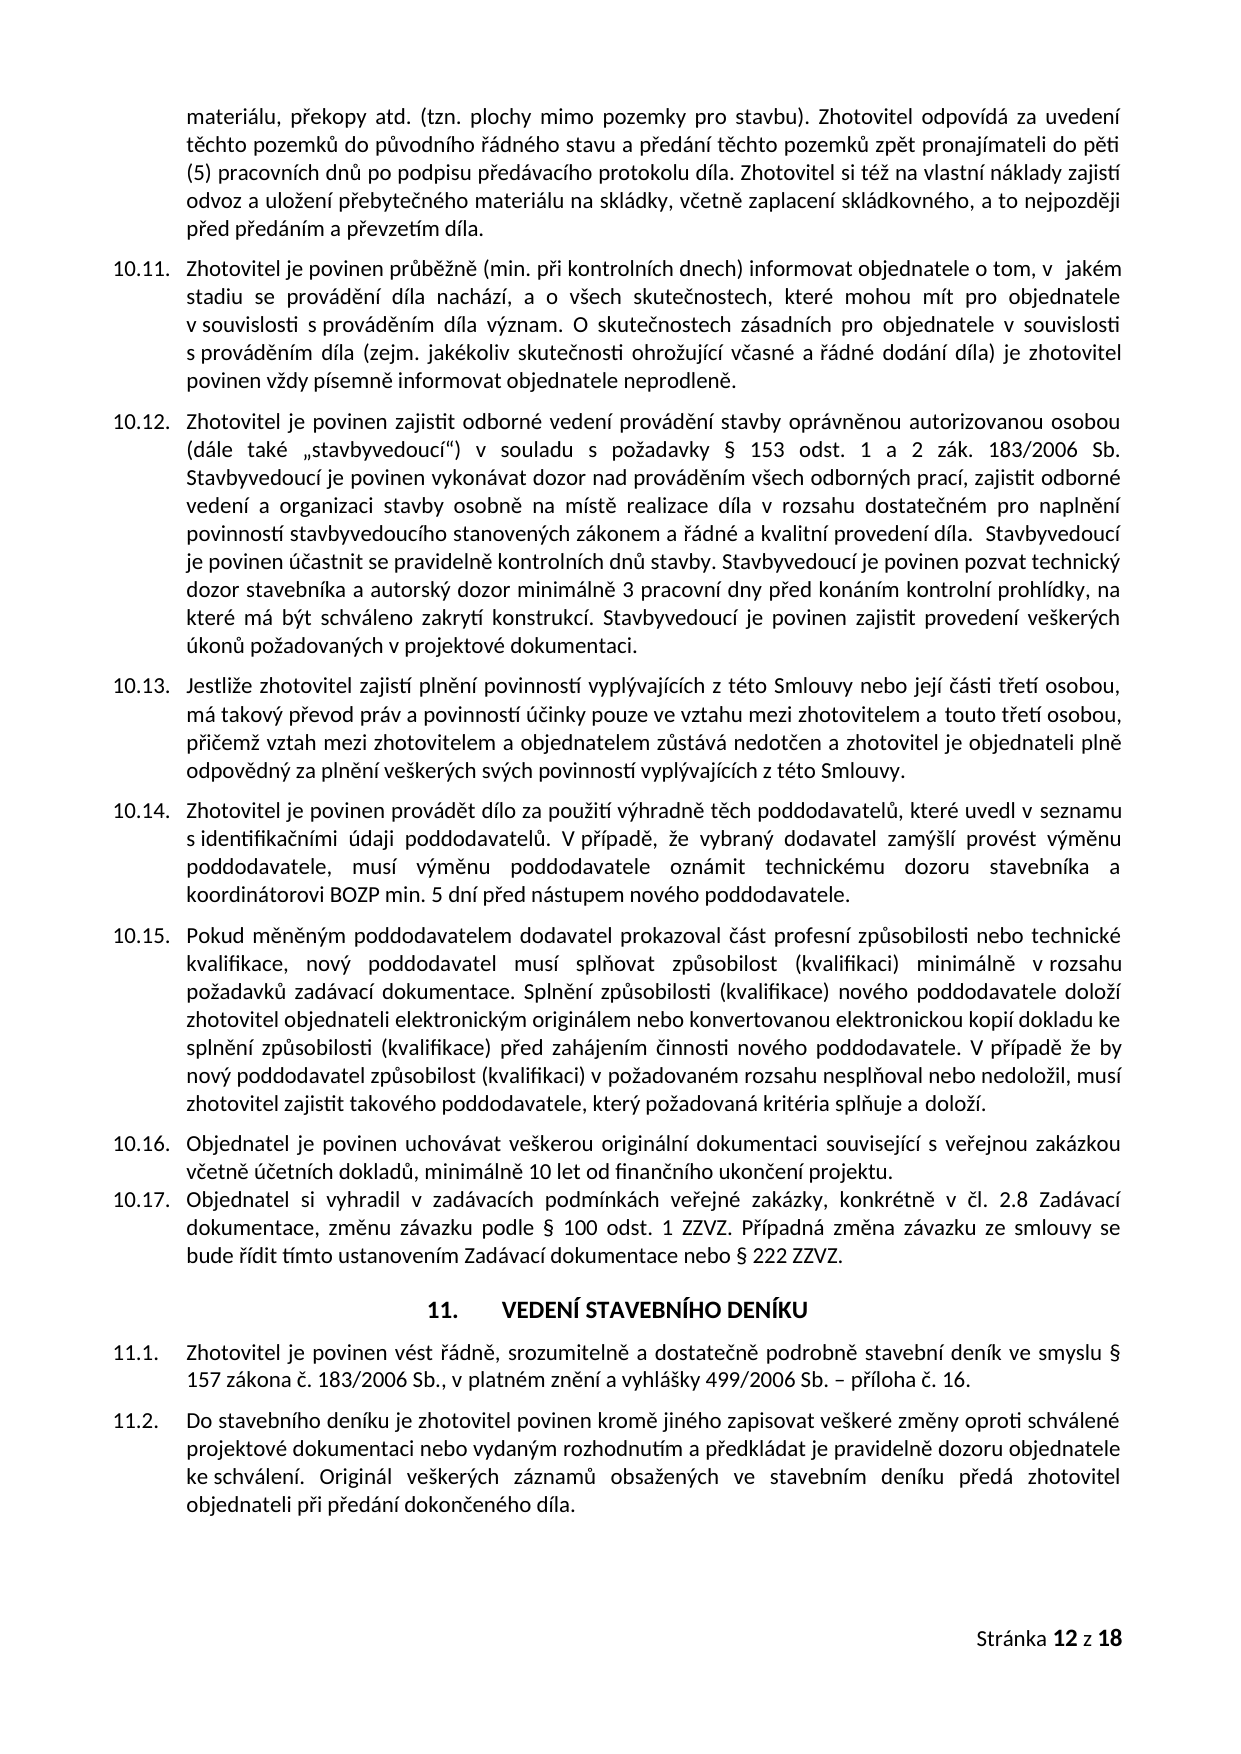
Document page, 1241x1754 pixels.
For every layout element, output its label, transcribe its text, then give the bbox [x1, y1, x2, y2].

subtitle Zhotovitel je povinen průběžně (min. při kontrolních dnech) informovat objednatele o tom, v jakém stadiu se provádění díla nachází, a o všech skutečnostech, které mohou mít pro objednatele v souvislosti s prováděním díla význam. O skutečnostech zásadních pro objednatele v souvislosti s prováděním díla (zejm. jakékoliv skutečnosti ohrožující včasné a řádné dodání díla) je zhotovitel povinen vždy písemně informovat objednatele neprodleně. [112, 254, 1122, 394]
subtitle Objednatel je povinen uchovávat veškerou originální dokumentaci související s veřejnou zakázkou včetně účetních dokladů, minimálně 10 let od finančního ukončení projektu. [112, 1129, 1122, 1186]
subtitle Jestliže zhotovitel zajistí plnění povinností vyplývajících z této Smlouvy nebo její části třetí osobou, má takový převod práv a povinností účinky pouze ve vztahu mezi zhotovitelem a touto třetí osobou, přičemž vztah mezi zhotovitelem a objednatelem zůstává nedotčen a zhotovitel je objednateli plně odpovědný za plnění veškerých svých povinností vyplývajících z této Smlouvy. [112, 672, 1122, 784]
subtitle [112, 102, 1122, 242]
subtitle Objednatel si vyhradil v zadávacích podmínkách veřejné zakázky, konkrétně v čl. 2.8 Zadávací dokumentace, změnu závazku podle § 100 odst. 1 ZZVZ. Případná změna závazku ze smlouvy se bude řídit tímto ustanovením Zadávací dokumentace nebo § 222 ZZVZ. [112, 1186, 1122, 1269]
subtitle Zhotovitel je povinen vést řádně, srozumitelně a dostatečně podrobně stavební deník ve smyslu § 157 zákona č. 183/2006 Sb., v platném znění a vyhlášky 499/2006 Sb. – příloha č. 16. [112, 1338, 1122, 1394]
subtitle Zhotovitel je povinen zajistit odborné vedení provádění stavby oprávněnou autorizovanou osobou (dále také „stavbyvedoucí“) v souladu s požadavky § 153 odst. 1 a 2 zák. 183/2006 Sb. Stavbyvedoucí je povinen vykonávat dozor nad prováděním všech odborných prací, zajistit odborné vedení a organizaci stavby osobně na místě realizace díla v rozsahu dostatečném pro naplnění povinností stavbyvedoucího stanovených zákonem a řádné a kvalitní provedení díla. Stavbyvedoucí je povinen účastnit se pravidelně kontrolních dnů stavby. Stavbyvedoucí je povinen pozvat technický dozor stavebníka a autorský dozor minimálně 3 pracovní dny před konáním kontrolní prohlídky, na které má být schváleno zakrytí konstrukcí. Stavbyvedoucí je povinen zajistit provedení veškerých úkonů požadovaných v projektové dokumentaci. [112, 407, 1122, 659]
subtitle Zhotovitel je povinen provádět dílo za použití výhradně těch poddodavatelů, které uvedl v seznamu s identifikačními údaji poddodavatelů. V případě, že vybraný dodavatel zamýšlí provést výměnu poddodavatele, musí výměnu poddodavatele oznámit technickému dozoru stavebníka a koordinátorovi BOZP min. 5 dní před nástupem nového poddodavatele. [112, 796, 1122, 908]
subtitle Pokud měněným poddodavatelem dodavatel prokazoval část profesní způsobilosti nebo technické kvalifikace, nový poddodavatel musí splňovat způsobilost (kvalifikaci) minimálně v rozsahu požadavků zadávací dokumentace. Splnění způsobilosti (kvalifikace) nového poddodavatele doloží zhotovitel objednateli elektronickým originálem nebo konvertovanou elektronickou kopií dokladu ke splnění způsobilosti (kvalifikace) před zahájením činnosti nového poddodavatele. V případě že by nový poddodavatel způsobilost (kvalifikaci) v požadovaném rozsahu nesplňoval nebo nedoložil, musí zhotovitel zajistit takového poddodavatele, který požadovaná kritéria splňuje a doloží. [112, 921, 1122, 1117]
subtitle Do stavebního deníku je zhotovitel povinen kromě jiného zapisovat veškeré změny oproti schválené projektové dokumentaci nebo vydaným rozhodnutím a předkládat je pravidelně dozoru objednatele ke schválení. Originál veškerých záznamů obsažených ve stavebním deníku předá zhotovitel objednateli při předání dokončeného díla. [112, 1406, 1122, 1518]
subtitle VEDENÍ STAVEBNÍHO DENÍKU [112, 1294, 1122, 1325]
